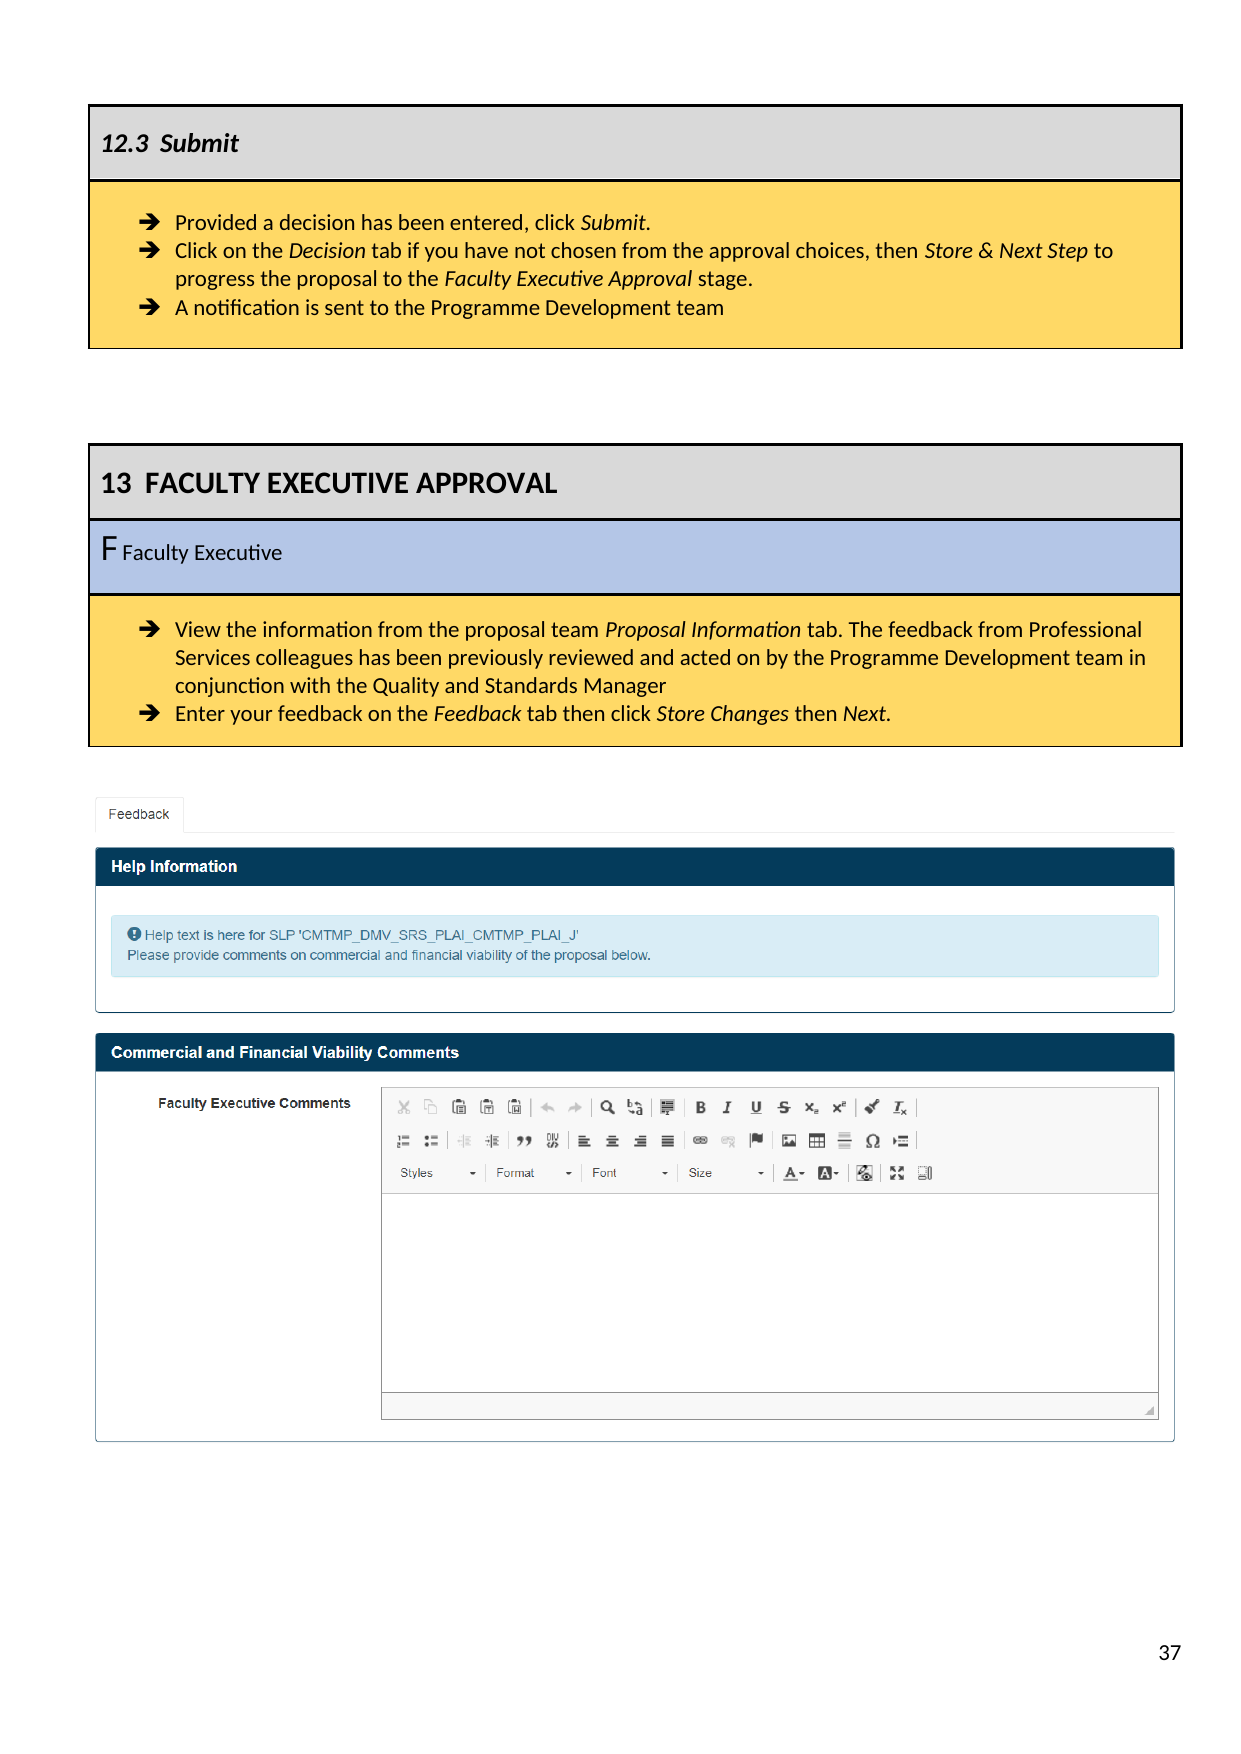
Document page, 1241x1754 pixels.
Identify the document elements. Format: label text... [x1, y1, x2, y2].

table_header Submit [90, 107, 1180, 178]
table_header FACULTY EXECUTIVE APPROVAL [90, 446, 1180, 518]
table_cell View the information from the proposal team Proposal Information tab. The feedback from Professional Services colleagues has been previously reviewed and acted on by the Programme Development team in conjunction with the Quality and Standards Manager Enter your feedback on the Feedback tab then click Store Changes then Next. [90, 596, 1180, 746]
picture [88, 794, 1182, 1449]
table_cell Provided a decision has been entered, click Submit. Click on the Decision tab if you have not chosen from the approval choices, then Store & Next Step to progress the proposal to the Faculty Executive Approval stage. A notification is sent to the Programme Development team [90, 182, 1180, 348]
table_cell F Faculty Executive [90, 521, 1180, 593]
